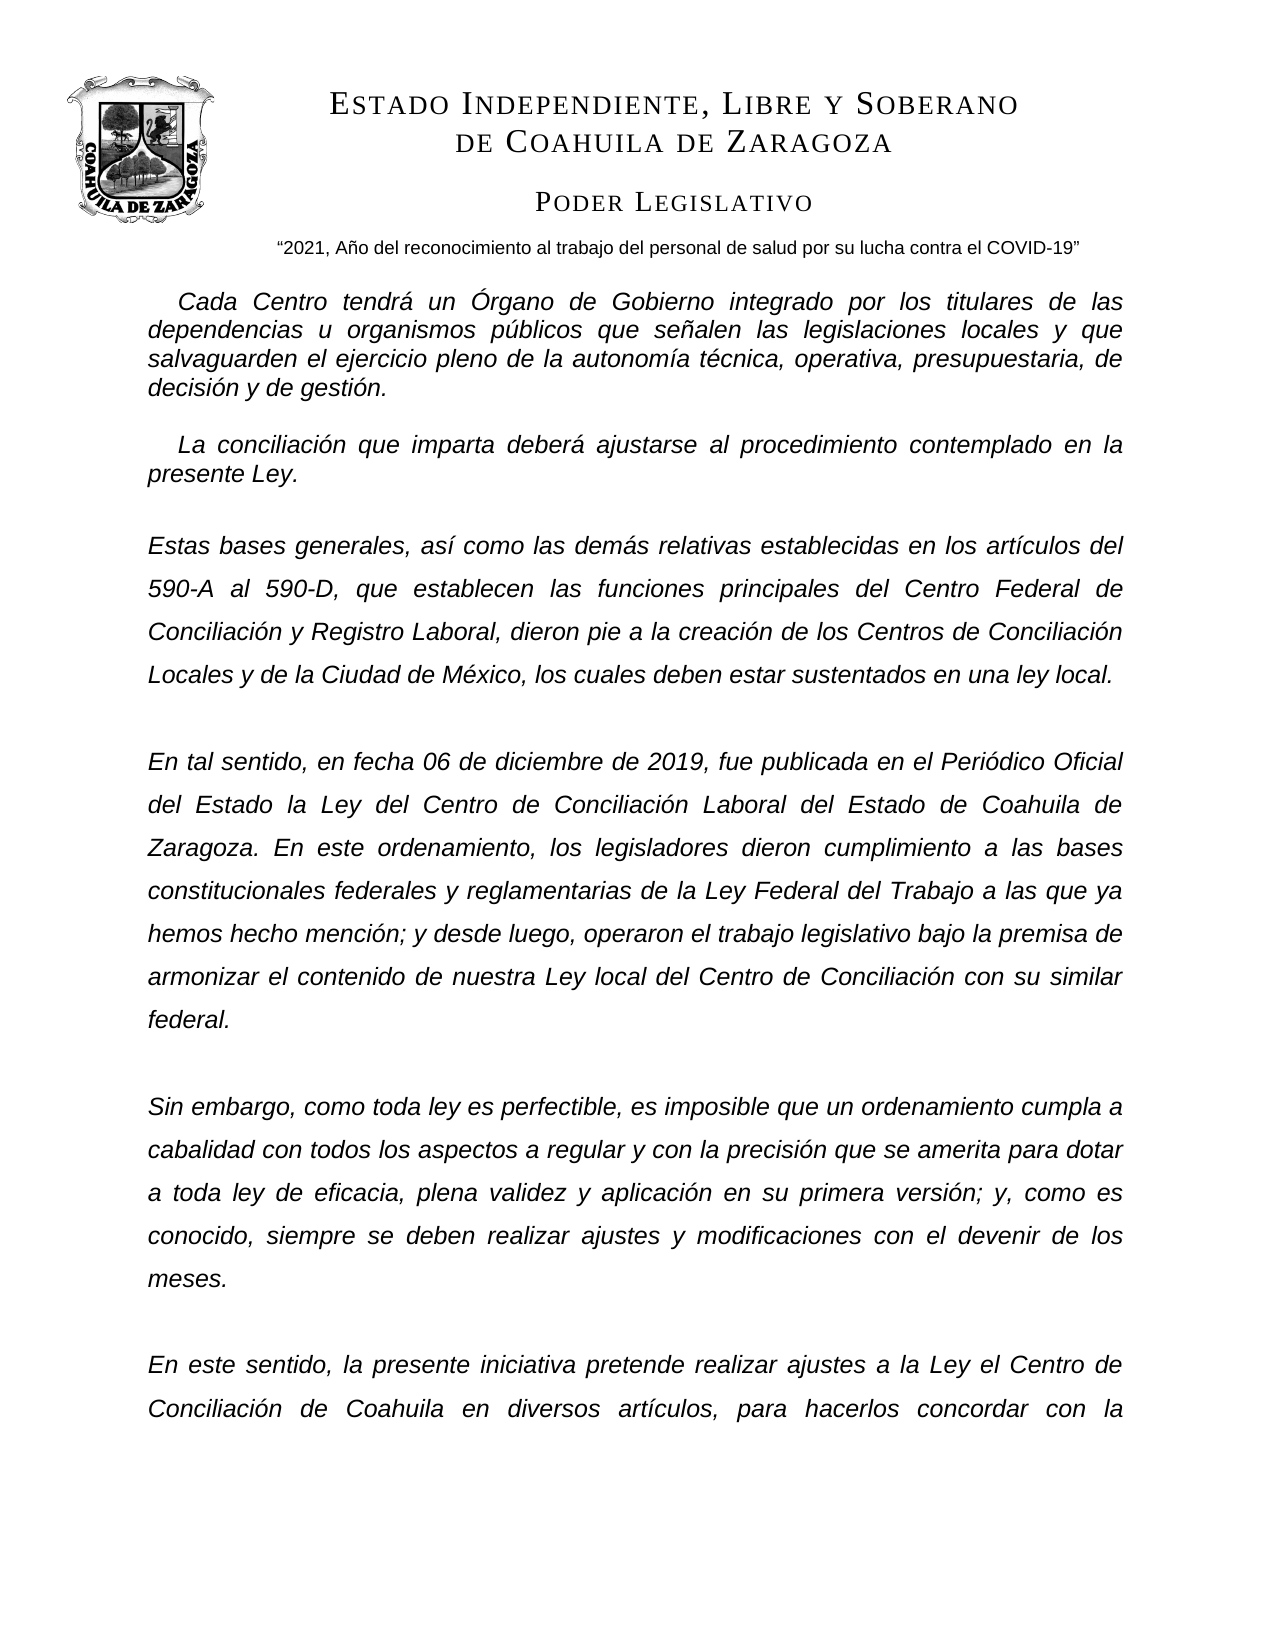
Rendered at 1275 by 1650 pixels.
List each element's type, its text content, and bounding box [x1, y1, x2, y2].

text En tal sentido, en fecha 06 de diciembre de 2019, fue publicada en el Periódico Oficial del Estado la Ley del Centro de Conciliación Laboral del Estado de Coahuila de Zaragoza. En este ordenamiento, los legisladores dieron cumplimiento a las bases constitucionales federales y reglamentarias de la Ley Federal del Trabajo a las que ya hemos hecho mención; y desde luego, operaron el trabajo legislativo bajo la premisa de armonizar el contenido de nuestra Ley local del Centro de Conciliación con su similar federal. [148, 747, 1127, 1034]
text Cada Centro tendrá un Órgano de Gobierno integrado por los titulares de las dependencias u organismos públicos que señalen las legislaciones locales y que salvaguarden el ejercicio pleno de la autonomía técnica, operativa, presupuestaria, de decisión y de gestión. [148, 287, 1127, 402]
text La conciliación que imparta deberá ajustarse al procedimiento contemplado en la presente Ley. [148, 431, 1127, 488]
picture [66, 76, 215, 223]
text Estas bases generales, así como las demás relativas establecidas en los artículos del 590-A al 590-D, que establecen las funciones principales del Centro Federal de Conciliación y Registro Laboral, dieron pie a la creación de los Centros de Conciliación Locales y de la Ciudad de México, los cuales deben estar sustentados en una ley local. [148, 531, 1127, 689]
text Sin embargo, como toda ley es perfectible, es imposible que un ordenamiento cumpla a cabalidad con todos los aspectos a regular y con la precisión que se amerita para dotar a toda ley de eficacia, plena validez y aplicación en su primera versión; y, como es conocido, siempre se deben realizar ajustes y modificaciones con el devenir de los meses. [148, 1092, 1127, 1293]
